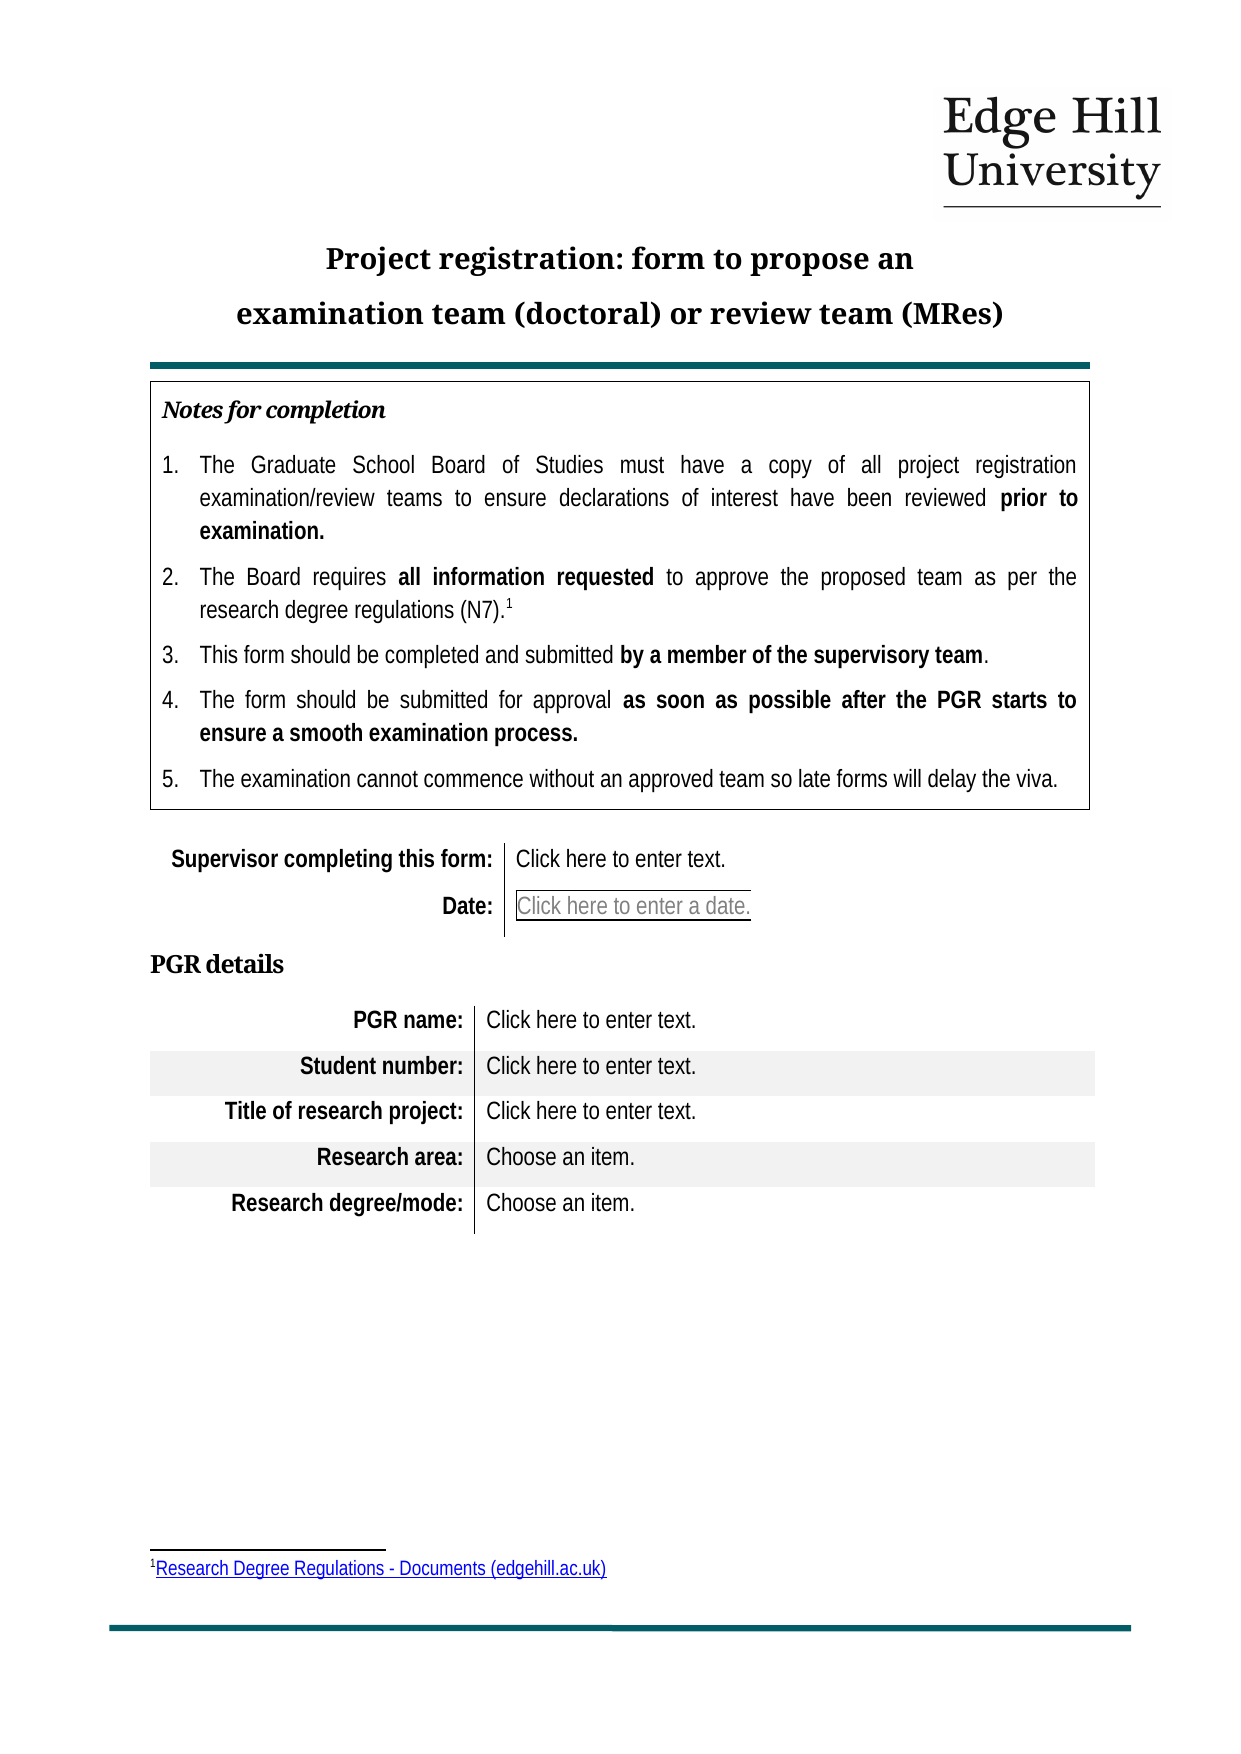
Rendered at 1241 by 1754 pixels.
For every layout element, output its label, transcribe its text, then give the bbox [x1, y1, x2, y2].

table_cell Research area: [150, 1142, 474, 1187]
table_cell Research degree/mode: [150, 1187, 474, 1234]
table_cell Date: [150, 890, 504, 937]
table_cell Title of research project: [150, 1096, 474, 1142]
text PGR details [150, 937, 1090, 981]
table_header Notes for completion The Graduate School Board of Studies must have a copy of all project registration examination/review teams to ensure declarations of interest have been reviewed prior to examination. The Board requires all information requested to approve the proposed team as per the research degree regulations (N7). This form should be completed and submitted by a member of the supervisory team. The form should be submitted for approval as soon as possible after the PGR starts to ensure a smooth examination process. The examination cannot commence without an approved team so late forms will delay the viva. [151, 382, 1089, 809]
picture [932, 87, 1172, 222]
title examination team (doctoral) or review team (MRes) [150, 290, 1090, 362]
table_header Supervisor completing this form: [150, 843, 504, 890]
table_header PGR name: [150, 1006, 474, 1051]
title Project registration: form to propose an [150, 234, 1090, 278]
table_cell Student number: [150, 1051, 474, 1096]
